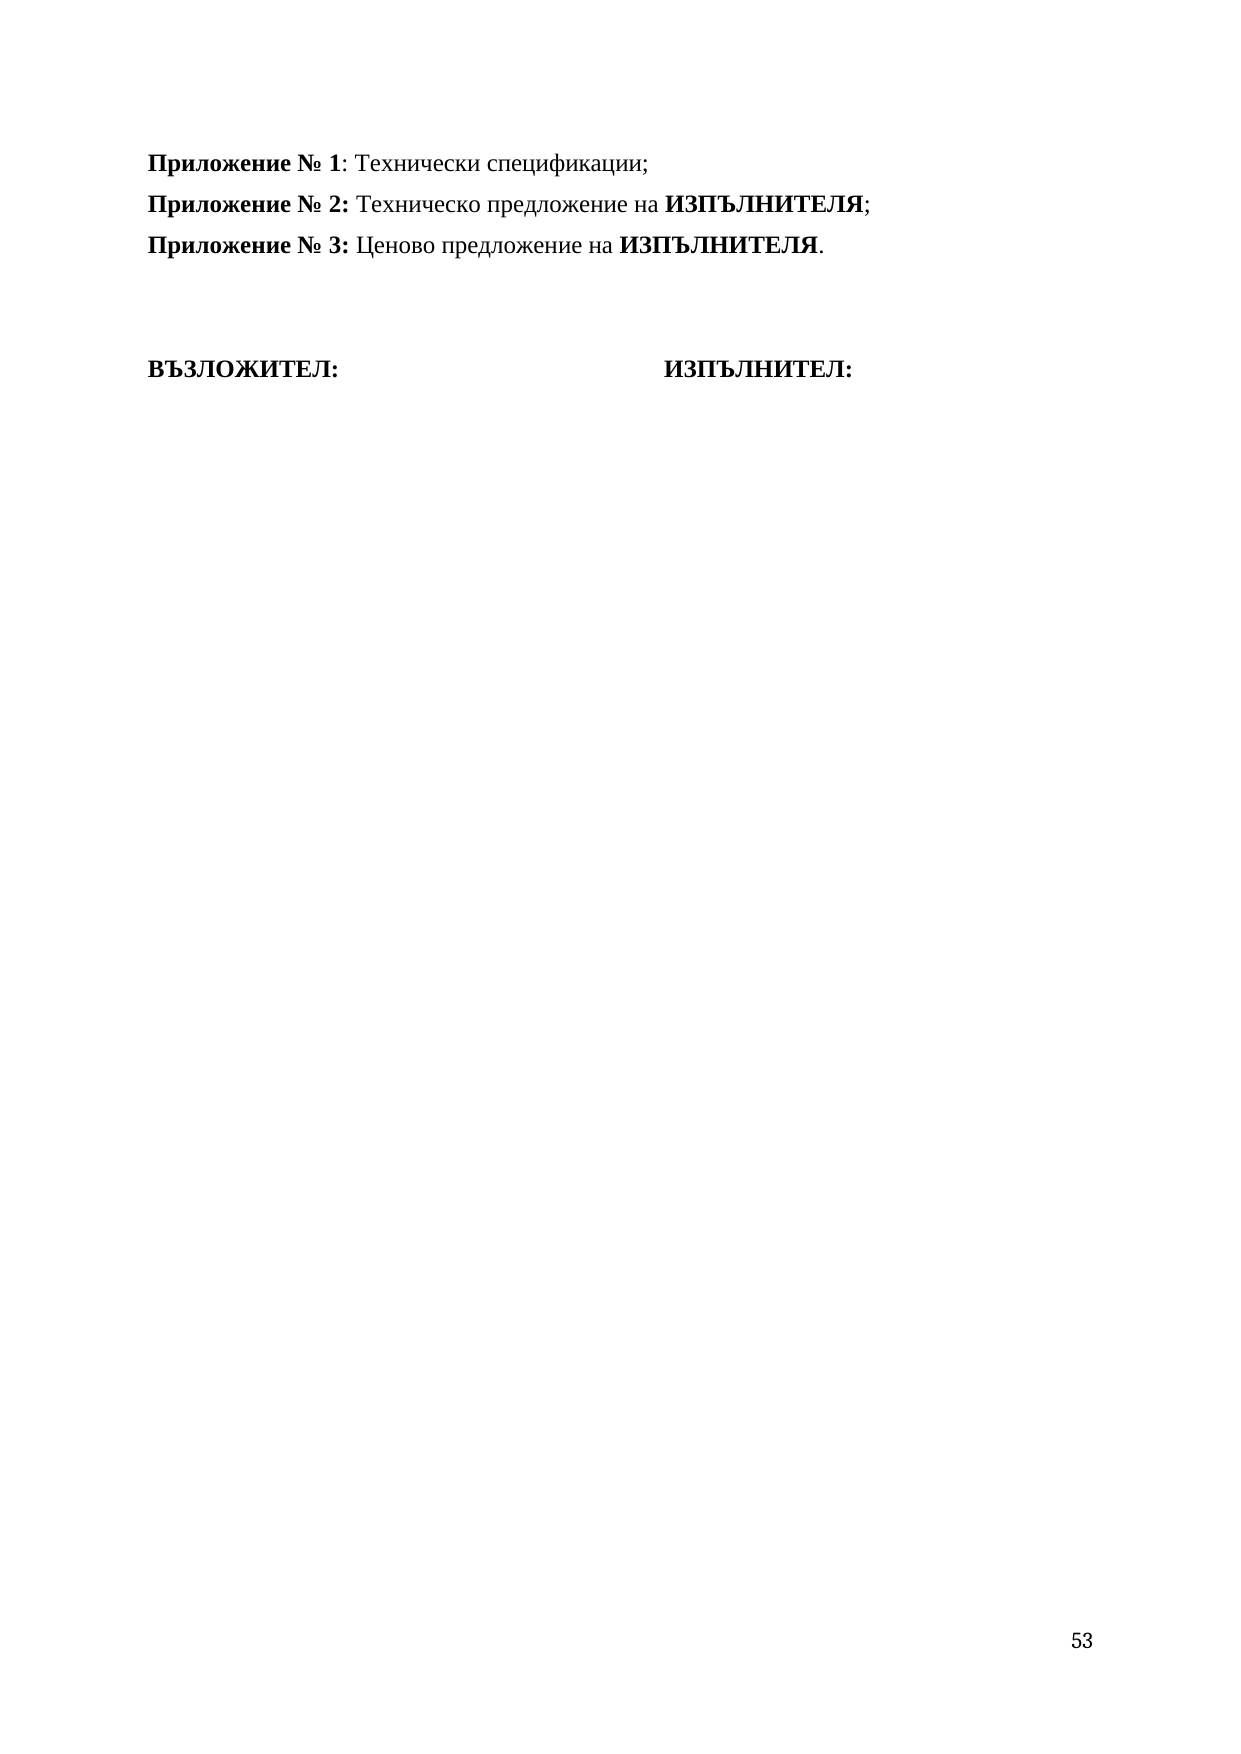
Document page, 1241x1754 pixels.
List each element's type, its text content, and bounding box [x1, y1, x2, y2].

text Приложение № 1: Технически спецификации; [148, 148, 1093, 176]
text Приложение № 2: Техническо предложение на ИЗПЪЛНИТЕЛЯ; [148, 189, 1093, 218]
text ВЪЗЛОЖИТЕЛ: ИЗПЪЛНИТЕЛ: [148, 354, 1093, 383]
text Приложение № 3: Ценово предложение на ИЗПЪЛНИТЕЛЯ. [148, 230, 1093, 259]
